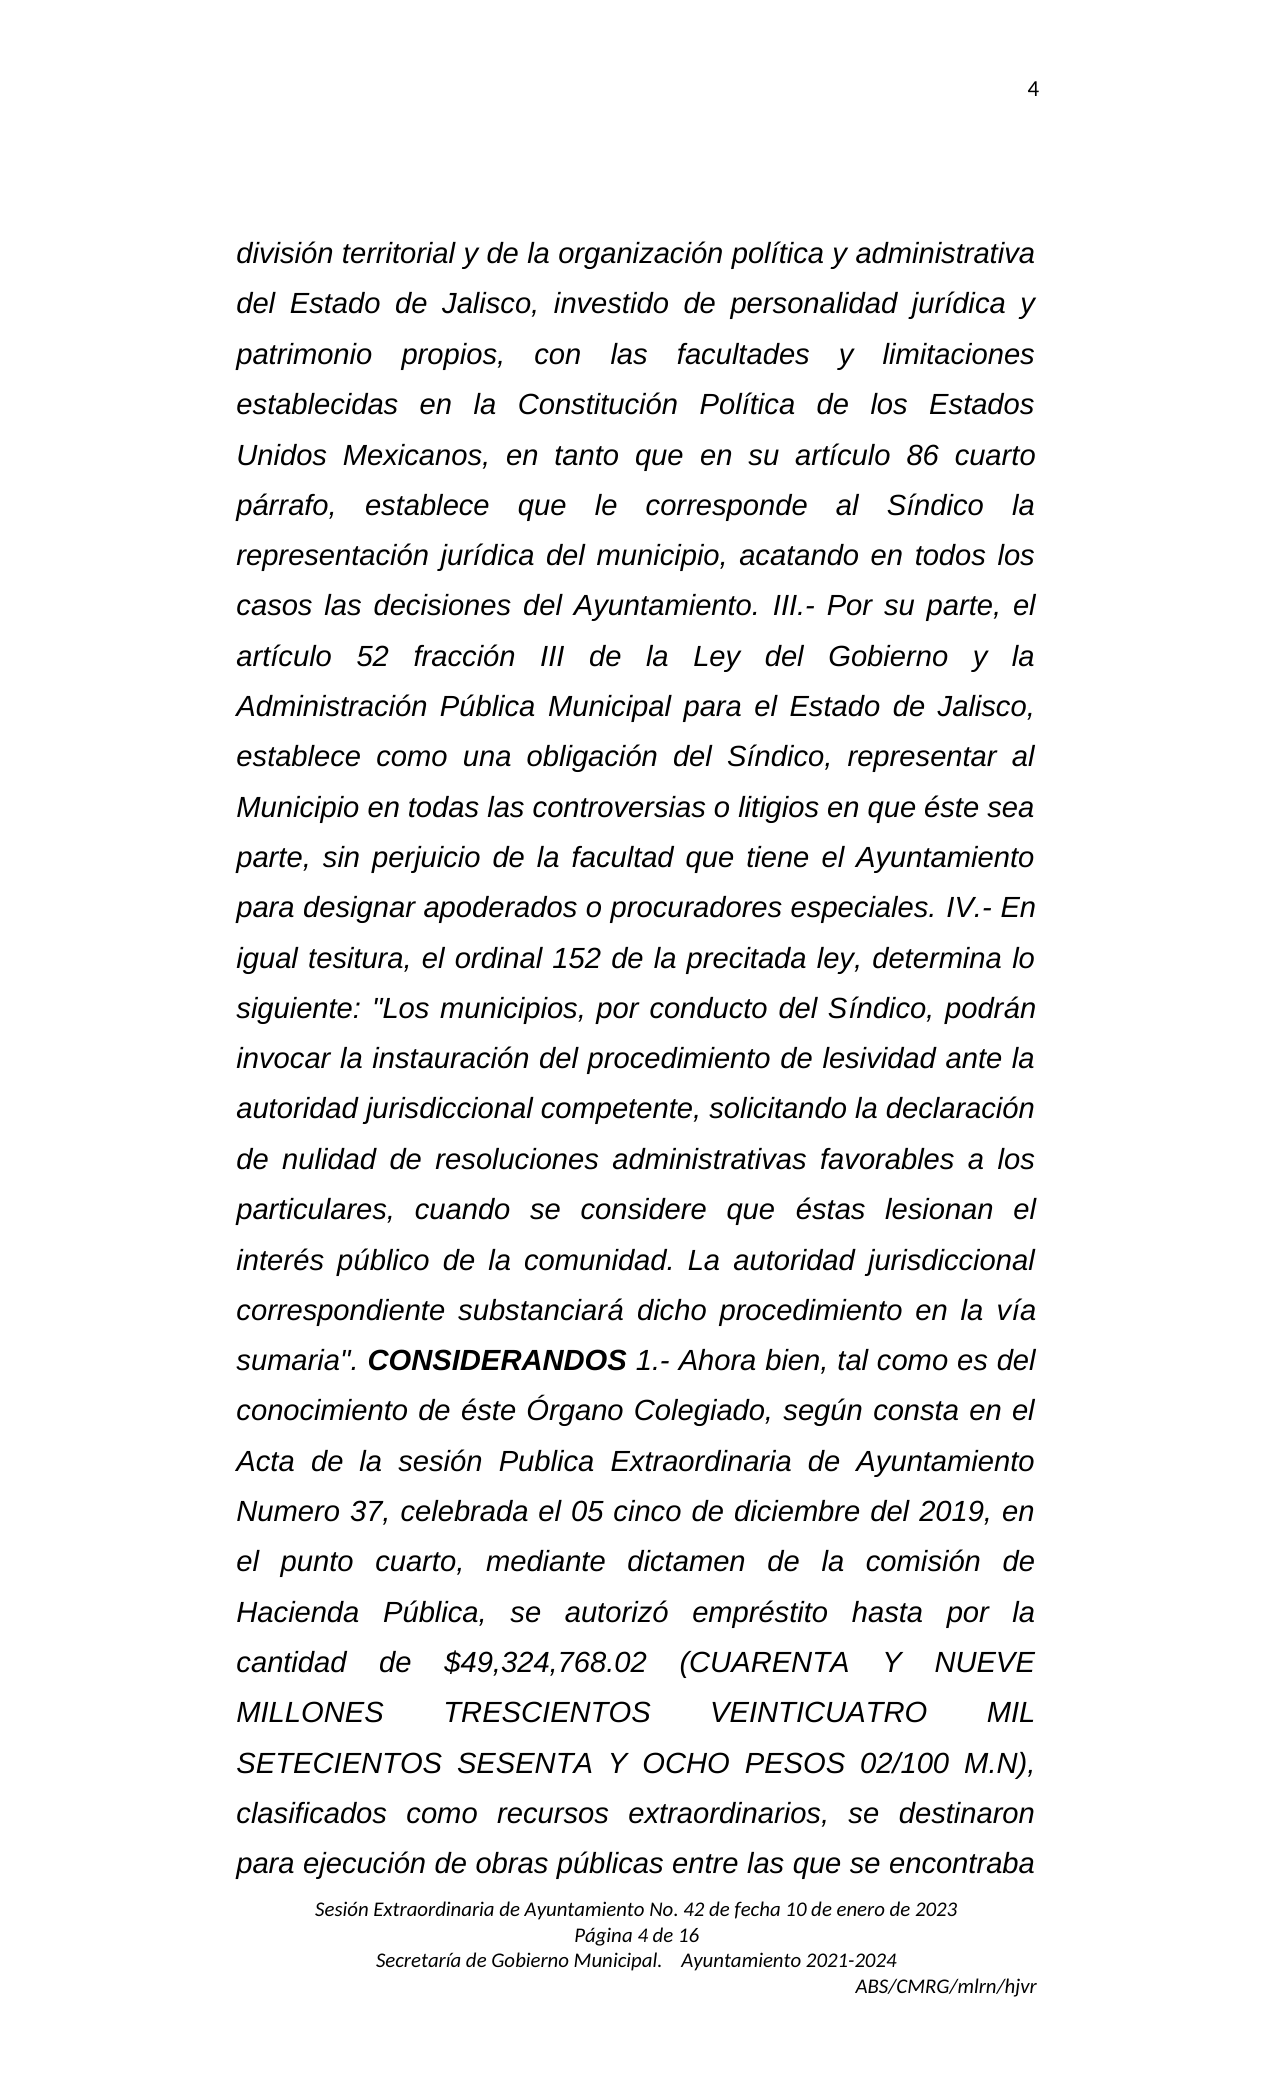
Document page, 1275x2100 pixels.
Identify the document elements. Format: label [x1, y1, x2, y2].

text [236, 236, 1039, 1880]
